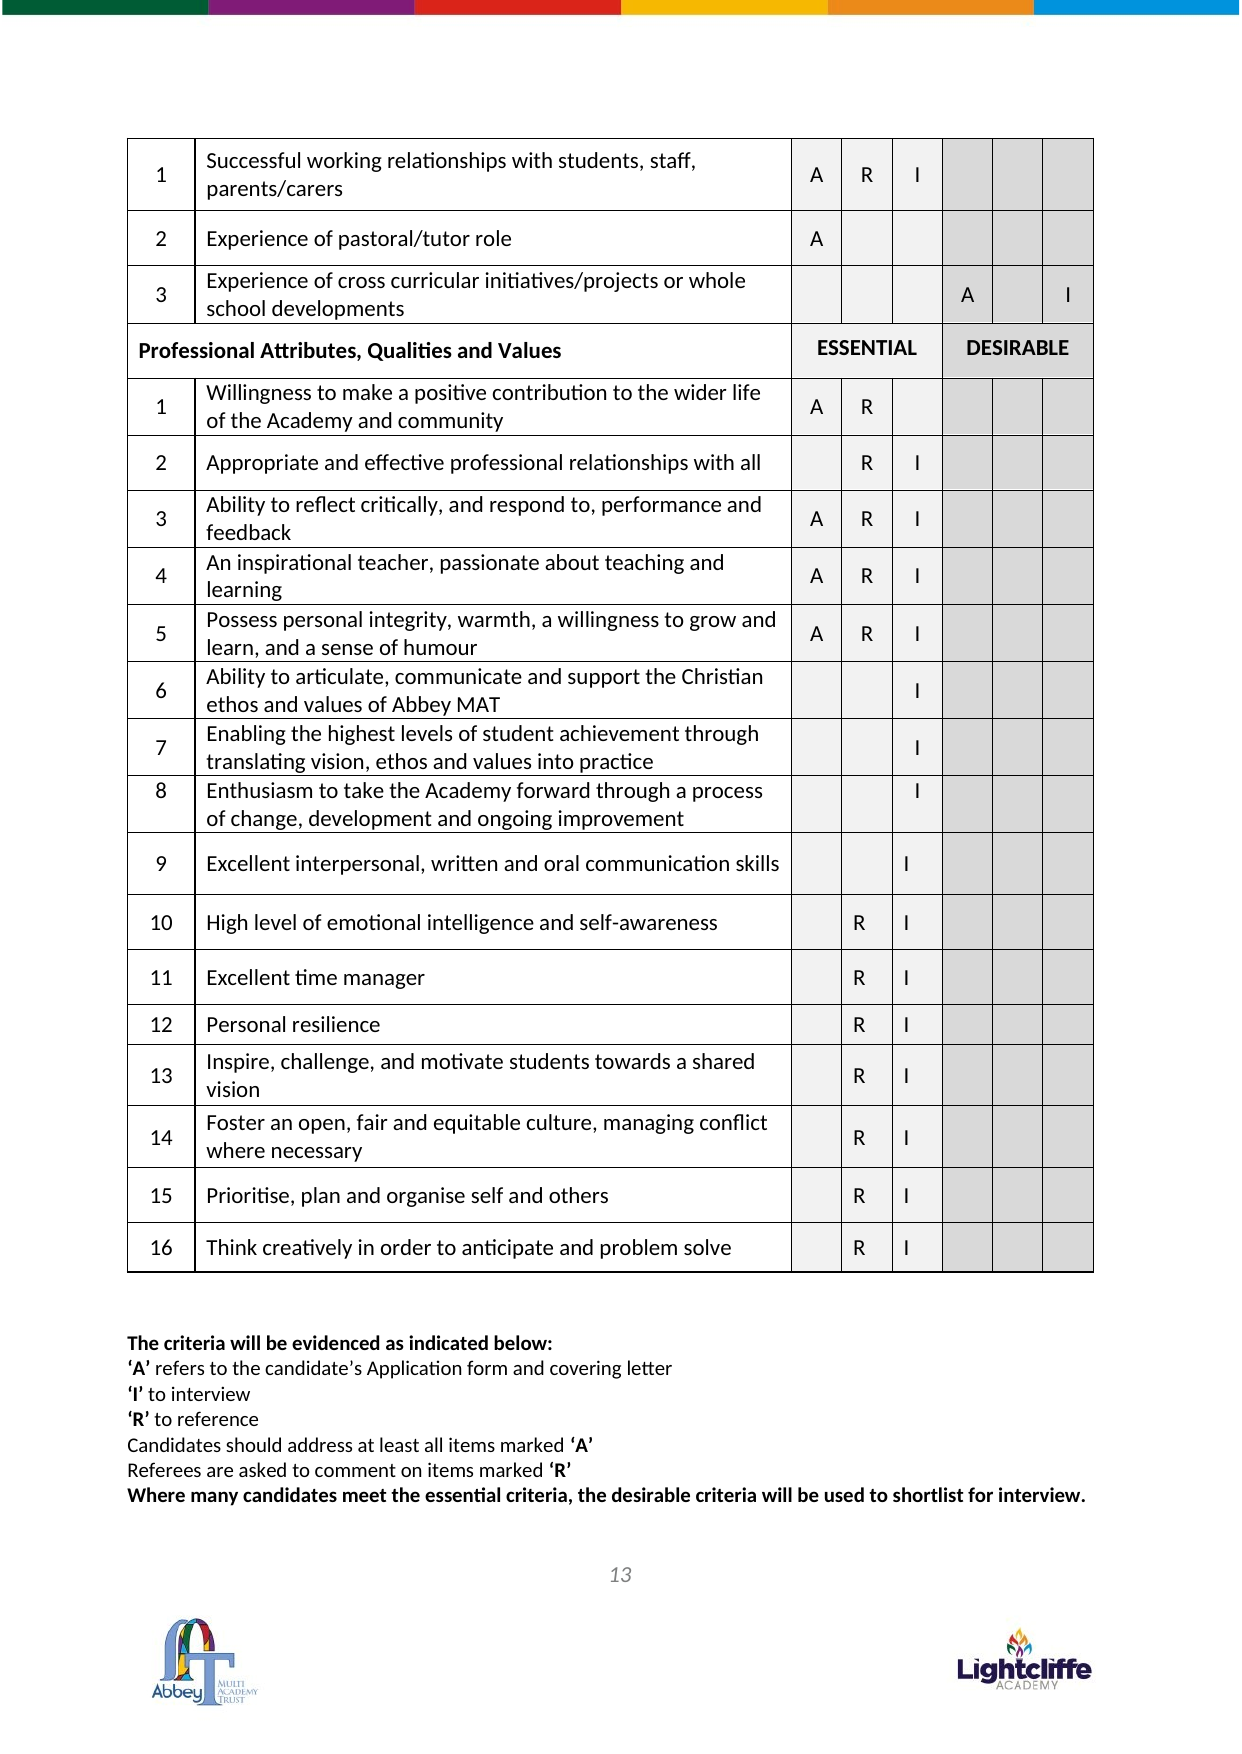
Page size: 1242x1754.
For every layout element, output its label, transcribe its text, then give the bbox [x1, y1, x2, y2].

table_cell [792, 776, 841, 832]
table_cell I [893, 833, 942, 894]
table_cell I [893, 436, 942, 489]
table_cell [943, 1045, 992, 1105]
table_cell [1043, 211, 1093, 265]
table_cell [943, 833, 992, 894]
table_cell [792, 950, 841, 1004]
table_cell Personal resilience [196, 1005, 791, 1044]
table_cell [792, 1168, 841, 1222]
table_cell [993, 950, 1042, 1004]
table_cell I [893, 605, 942, 661]
table_cell [943, 605, 992, 661]
table_cell Enthusiasm to take the Academy forward through a process of change, development and ongoing improvement [196, 776, 791, 832]
table_cell I [893, 662, 942, 718]
table_cell 8 [128, 776, 194, 832]
table_cell 4 [128, 548, 194, 604]
table_cell [1043, 1106, 1093, 1167]
table_cell [792, 895, 841, 949]
text ‘R’ to reference [127, 1406, 1114, 1432]
table_cell [1043, 139, 1093, 210]
table_cell R [842, 379, 892, 434]
table_cell [1043, 379, 1093, 434]
table_cell R [842, 895, 892, 949]
table_cell [893, 266, 942, 322]
table_cell [993, 1106, 1042, 1167]
table_cell Experience of cross curricular initiatives/projects or whole school developments [196, 266, 791, 322]
table_cell 14 [128, 1106, 194, 1167]
table_cell [943, 1223, 992, 1271]
table_cell [842, 776, 892, 832]
table_cell An inspirational teacher, passionate about teaching and learning [196, 548, 791, 604]
table_cell Ability to reflect critically, and respond to, performance and feedback [196, 491, 791, 547]
table_cell [943, 211, 992, 265]
table_cell I [893, 139, 942, 210]
table_cell A [792, 379, 841, 434]
table_cell [842, 266, 892, 322]
table_cell 1 [128, 379, 194, 434]
table_cell [893, 379, 942, 434]
table_cell 10 [128, 895, 194, 949]
table_cell ESSENTIAL [792, 324, 942, 377]
table_cell Successful working relationships with students, staff, parents/carers [196, 139, 791, 210]
table_cell I [893, 1168, 942, 1222]
table_cell I [893, 1223, 942, 1271]
table_cell Ability to articulate, communicate and support the Christian ethos and values of Abbey MAT [196, 662, 791, 718]
table_cell [842, 719, 892, 775]
table_cell High level of emotional intelligence and self-awareness [196, 895, 791, 949]
table_cell [943, 379, 992, 434]
table_cell [1043, 436, 1093, 489]
table_cell Enabling the highest levels of student achievement through translating vision, ethos and values into practice [196, 719, 791, 775]
table_cell DESIRABLE [943, 324, 1093, 377]
table_cell [993, 662, 1042, 718]
table_cell A [943, 266, 992, 322]
table_cell 11 [128, 950, 194, 1004]
table_cell Inspire, challenge, and motivate students towards a shared vision [196, 1045, 791, 1105]
table_cell [893, 211, 942, 265]
table_cell [943, 548, 992, 604]
table_cell 15 [128, 1168, 194, 1222]
table_cell [993, 1005, 1042, 1044]
table_cell [792, 1223, 841, 1271]
table_cell [1043, 1045, 1093, 1105]
table_cell [943, 776, 992, 832]
table_cell [993, 436, 1042, 489]
table_cell Excellent interpersonal, written and oral communication skills [196, 833, 791, 894]
table_cell I [893, 895, 942, 949]
table_cell 2 [128, 436, 194, 489]
table_cell A [792, 139, 841, 210]
table_cell [943, 719, 992, 775]
table_cell Foster an open, fair and equitable culture, managing conflict where necessary [196, 1106, 791, 1167]
table_cell [943, 895, 992, 949]
table_cell [943, 436, 992, 489]
table_cell Prioritise, plan and organise self and others [196, 1168, 791, 1222]
table_cell Possess personal integrity, warmth, a willingness to grow and learn, and a sense of humour [196, 605, 791, 661]
table_cell [1043, 1223, 1093, 1271]
text ‘I’ to interview [127, 1381, 1114, 1406]
table_cell [1043, 719, 1093, 775]
table_cell 6 [128, 662, 194, 718]
table_cell [993, 833, 1042, 894]
table_cell [993, 1168, 1042, 1222]
table_cell I [893, 1005, 942, 1044]
table_cell [993, 719, 1042, 775]
table_cell I [893, 1106, 942, 1167]
table_cell [842, 662, 892, 718]
table_cell Professional Attributes, Qualities and Values [128, 324, 791, 377]
table_cell 16 [128, 1223, 194, 1271]
text Referees are asked to comment on items marked ‘R’ [127, 1457, 1114, 1483]
table_cell [1043, 1168, 1093, 1222]
table_cell I [893, 719, 942, 775]
table_cell Appropriate and effective professional relationships with all [196, 436, 791, 489]
table_cell [1043, 491, 1093, 547]
table_cell R [842, 1168, 892, 1222]
table_cell [792, 1045, 841, 1105]
table_cell R [842, 1106, 892, 1167]
table_cell R [842, 548, 892, 604]
table_cell [943, 662, 992, 718]
table_cell A [792, 491, 841, 547]
table_cell R [842, 950, 892, 1004]
table_cell [943, 139, 992, 210]
table_cell [993, 1045, 1042, 1105]
table_cell [993, 266, 1042, 322]
table_cell [993, 895, 1042, 949]
table_cell [943, 950, 992, 1004]
table_cell [993, 548, 1042, 604]
table_cell I [893, 548, 942, 604]
table_cell A [792, 211, 841, 265]
table_cell Willingness to make a positive contribution to the wider life of the Academy and community [196, 379, 791, 434]
table_cell I [893, 491, 942, 547]
table_cell I [893, 950, 942, 1004]
text 13 [605, 1561, 637, 1588]
table_cell I [893, 1045, 942, 1105]
table_cell A [792, 605, 841, 661]
table_cell [1043, 548, 1093, 604]
table_cell [1043, 895, 1093, 949]
table_cell [792, 436, 841, 489]
table_cell [792, 719, 841, 775]
table_cell [943, 1106, 992, 1167]
table_cell [993, 1223, 1042, 1271]
table_cell R [842, 1223, 892, 1271]
table_cell [1043, 833, 1093, 894]
table_cell Think creatively in order to anticipate and problem solve [196, 1223, 791, 1271]
table_cell A [792, 548, 841, 604]
table_cell R [842, 1045, 892, 1105]
table_cell R [842, 139, 892, 210]
picture [2, 0, 1240, 1748]
table_cell [792, 1005, 841, 1044]
table_cell 3 [128, 266, 194, 322]
table_cell [993, 605, 1042, 661]
table_cell I [1043, 266, 1093, 322]
table_cell 9 [128, 833, 194, 894]
table_cell [943, 491, 992, 547]
table_cell [993, 139, 1042, 210]
table_cell R [842, 605, 892, 661]
table_cell Experience of pastoral/tutor role [196, 211, 791, 265]
table_cell R [842, 491, 892, 547]
table_cell [943, 1005, 992, 1044]
table_cell [993, 379, 1042, 434]
table_cell I [893, 776, 942, 832]
table_cell R [842, 436, 892, 489]
table_cell Excellent time manager [196, 950, 791, 1004]
table_cell [993, 776, 1042, 832]
table_cell [792, 1106, 841, 1167]
table_cell [842, 211, 892, 265]
text The criteria will be evidenced as indicated below: [127, 1330, 1114, 1356]
table_cell [943, 1168, 992, 1222]
table_cell [792, 662, 841, 718]
table_cell 2 [128, 211, 194, 265]
table_cell [792, 266, 841, 322]
table_cell 3 [128, 491, 194, 547]
table_cell 7 [128, 719, 194, 775]
table_cell [842, 833, 892, 894]
table_cell R [842, 1005, 892, 1044]
table_cell [1043, 662, 1093, 718]
text ‘A’ refers to the candidate’s Application form and covering letter [127, 1356, 1114, 1381]
table_cell [993, 491, 1042, 547]
table_cell [792, 833, 841, 894]
text Where many candidates meet the essential criteria, the desirable criteria will be used to shortlist for interview. [127, 1483, 1114, 1508]
table_cell 13 [128, 1045, 194, 1105]
table_cell 12 [128, 1005, 194, 1044]
table_cell [1043, 605, 1093, 661]
table_cell [1043, 776, 1093, 832]
table_cell 1 [128, 139, 194, 210]
table_cell [1043, 950, 1093, 1004]
text Candidates should address at least all items marked ‘A’ [127, 1432, 1114, 1457]
table_cell 5 [128, 605, 194, 661]
table_cell [993, 211, 1042, 265]
table_cell [1043, 1005, 1093, 1044]
